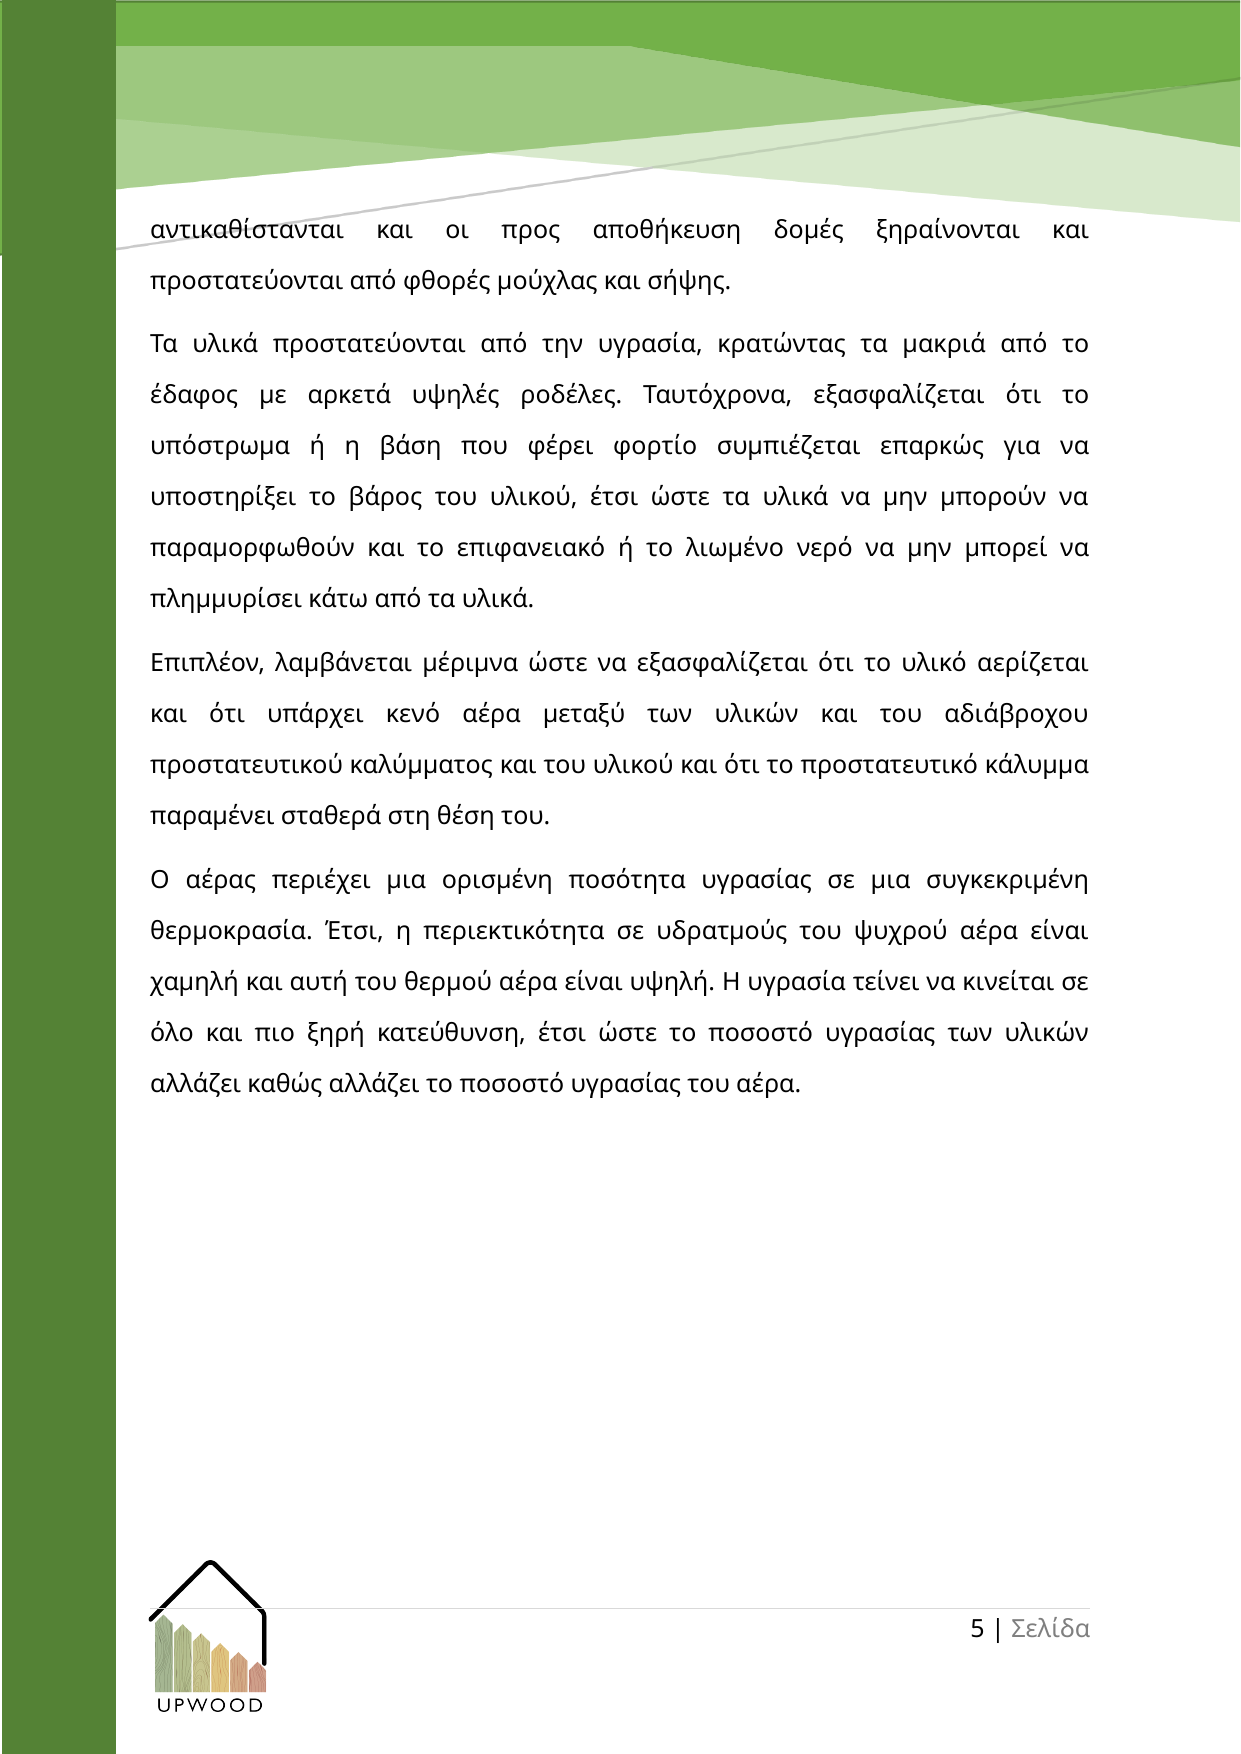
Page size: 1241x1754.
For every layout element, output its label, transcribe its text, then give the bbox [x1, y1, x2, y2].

picture [148, 1560, 267, 1712]
text Επιπλέον, λαμβάνεται μέριμνα ώστε να εξασφαλίζεται ότι το υλικό αερίζεται και ότι υπάρχει κενό αέρα μεταξύ των υλικών και του αδιάβροχου προστατευτικού καλύμματος και του υλικού και ότι το προστατευτικό κάλυμμα παραμένει σταθερά στη θέση του. [150, 644, 1090, 832]
text Τα υλικά προστατεύονται από την υγρασία, κρατώντας τα μακριά από το έδαφος με αρκετά υψηλές ροδέλες. Ταυτόχρονα, εξασφαλίζεται ότι το υπόστρωμα ή η βάση που φέρει φορτίο συμπιέζεται επαρκώς για να υποστηρίξει το βάρος του υλικού, έτσι ώστε τα υλικά να μην μπορούν να παραμορφωθούν και το επιφανειακό ή το λιωμένο νερό να μην μπορεί να πλημμυρίσει κάτω από τα υλικά. [150, 326, 1090, 615]
picture [116, 46, 1241, 283]
text Ο αέρας περιέχει μια ορισμένη ποσότητα υγρασίας σε μια συγκεκριμένη θερμοκρασία. Έτσι, η περιεκτικότητα σε υδρατμούς του ψυχρού αέρα είναι χαμηλή και αυτή του θερμού αέρα είναι υψηλή. Η υγρασία τείνει να κινείται σε όλο και πιο ξηρή κατεύθυνση, έτσι ώστε το ποσοστό υγρασίας των υλικών αλλάζει καθώς αλλάζει το ποσοστό υγρασίας του αέρα. [150, 861, 1090, 1099]
